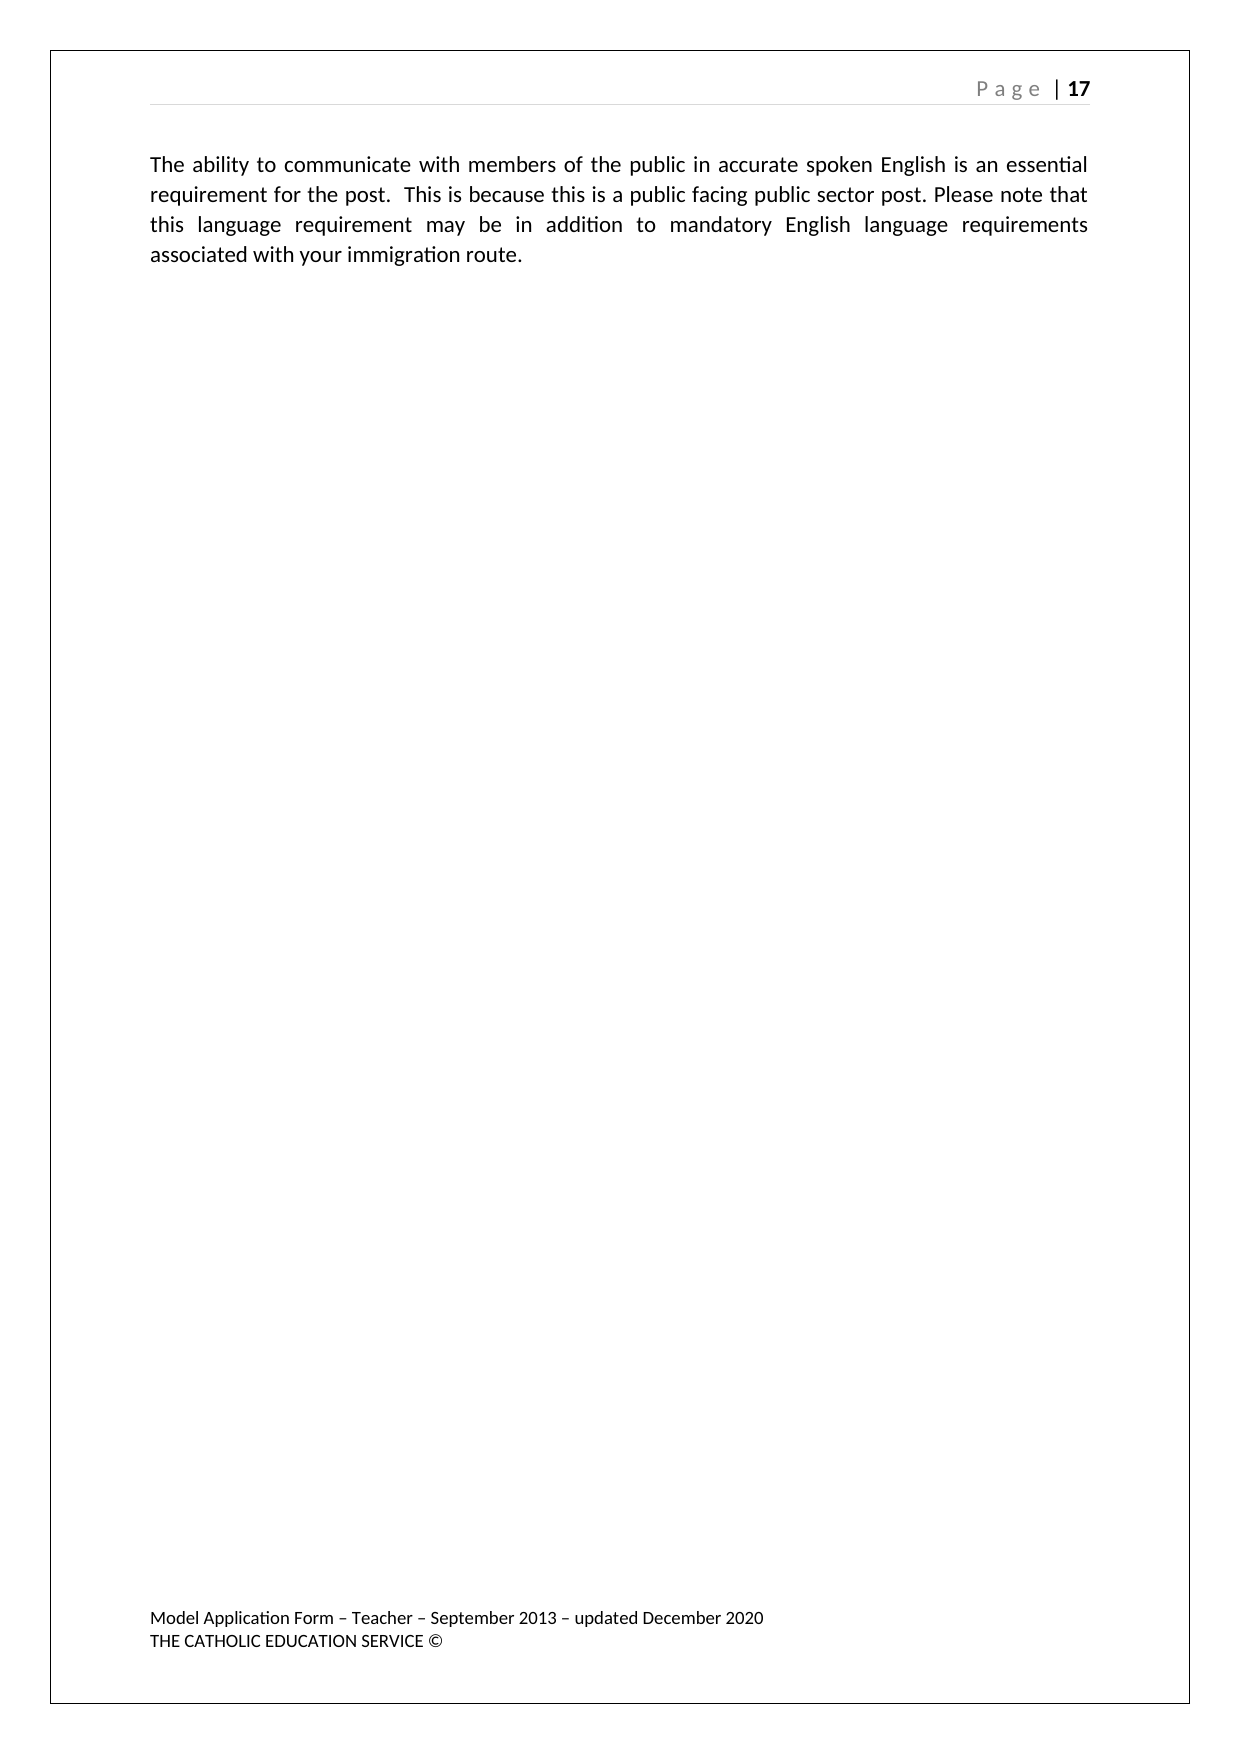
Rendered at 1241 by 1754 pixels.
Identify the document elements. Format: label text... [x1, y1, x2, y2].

text The ability to communicate with members of the public in accurate spoken English is an essential requirement for the post. This is because this is a public facing public sector post. Please note that this language requirement may be in addition to mandatory English language requirements associated with your immigration route. [150, 150, 1090, 269]
